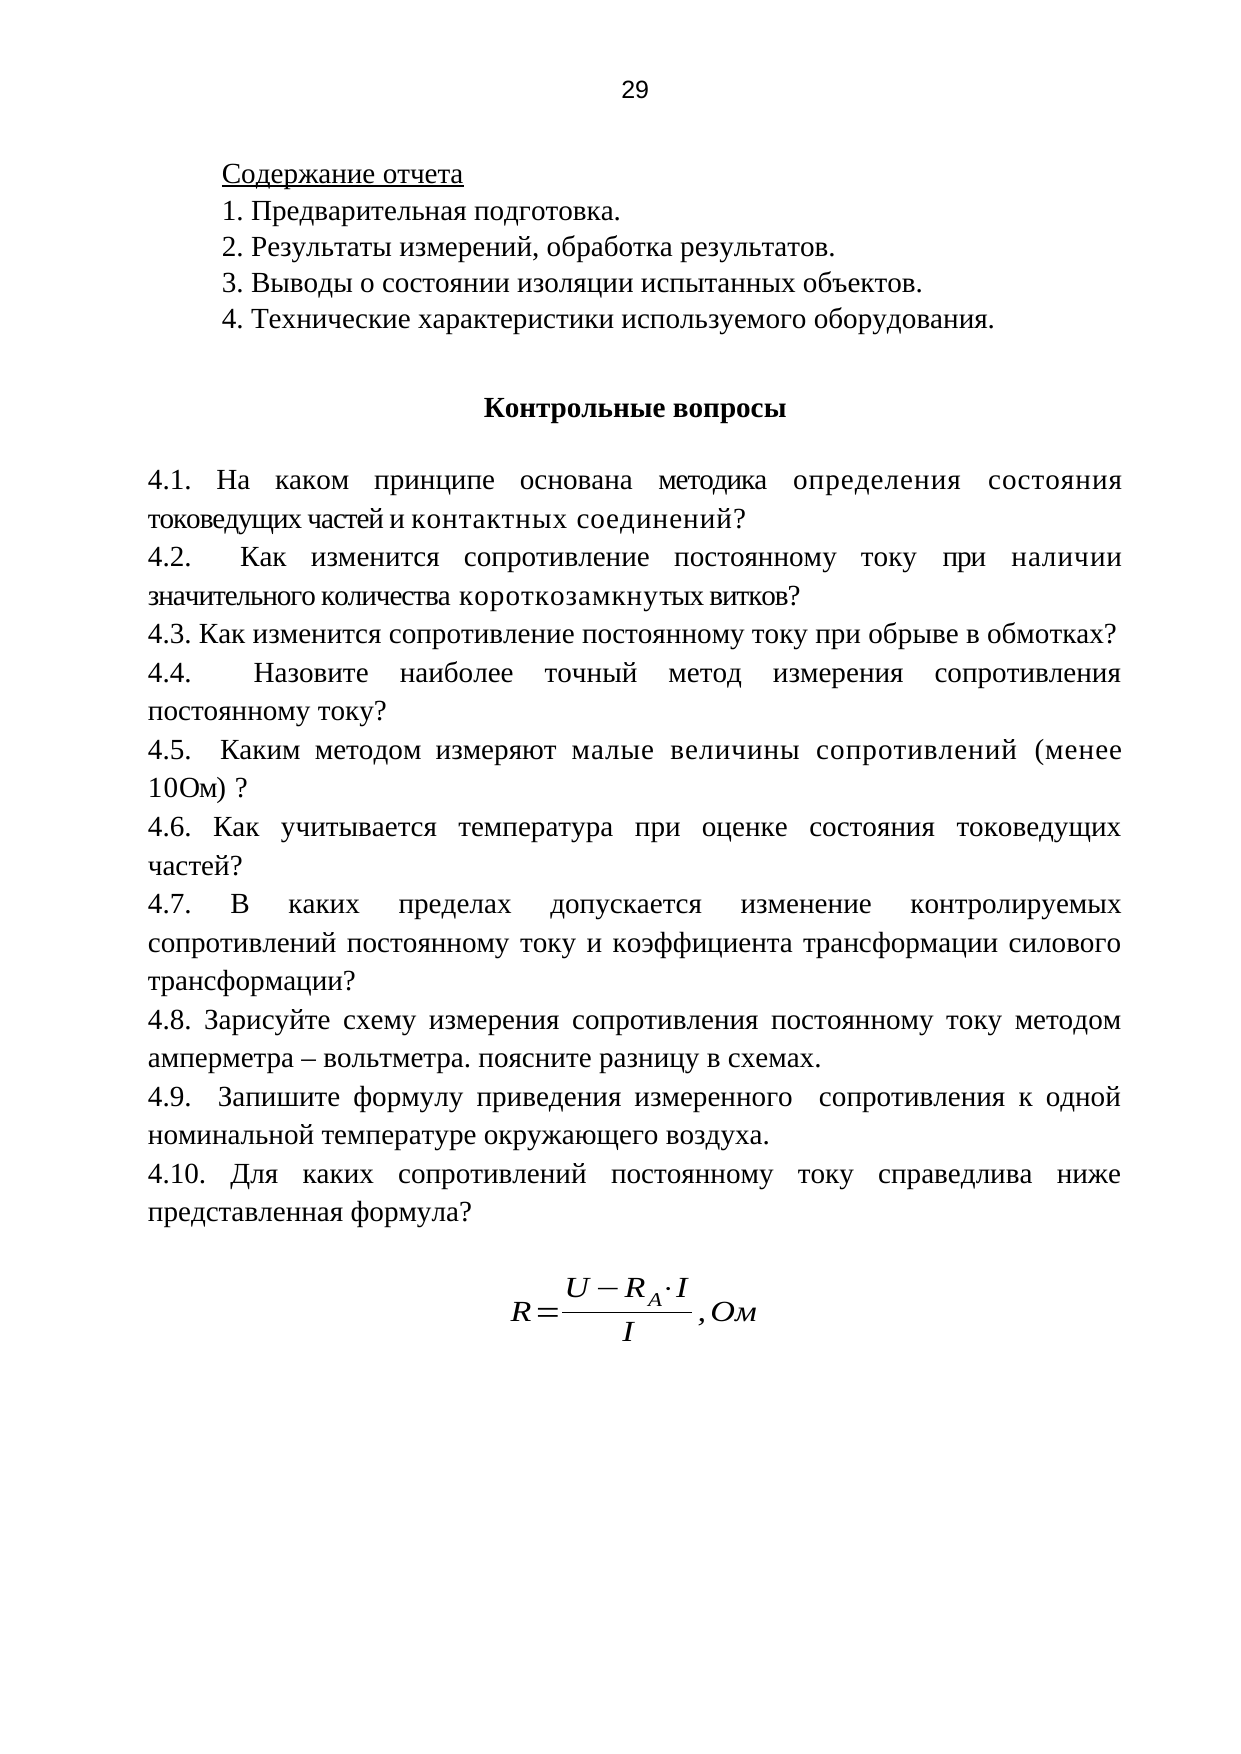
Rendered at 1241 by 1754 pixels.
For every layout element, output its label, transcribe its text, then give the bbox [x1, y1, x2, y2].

text 3. Выводы о состоянии изоляции испытанных объектов. [148, 265, 1122, 298]
text 4.8. Зарисуйте схему измерения сопротивления постоянному току методом амперметра – вольтметра. поясните разницу в схемах. [148, 1002, 1122, 1074]
text 4.2. Как изменится сопротивление постоянному току при наличии значительного количества короткозамкнутых витков? [148, 539, 1122, 611]
text 4.9. Запишите формулу приведения измеренного сопротивления к одной номинальной температуре окружающего воздуха. [148, 1079, 1122, 1151]
text 1. Предварительная подготовка. [148, 193, 1122, 226]
text Контрольные вопросы [148, 390, 1122, 423]
text 4.7. В каких пределах допускается изменение контролируемых сопротивлений постоянному току и коэффициента трансформации силового трансформации? [148, 886, 1122, 997]
text 4.6. Как учитывается температура при оценке состояния токоведущих частей? [148, 809, 1122, 881]
text 4.4. Назовите наиболее точный метод измерения сопротивления постоянному току? [148, 655, 1122, 727]
text 4. Технические характеристики используемого оборудования. [148, 301, 1122, 334]
text 4.1. На каком принципе основана методика определения состояния токоведущих частей и контактных соединений? [148, 462, 1122, 534]
text 4.5. Каким методом измеряют малые величины сопротивлений (менее 10Ом) ? [148, 732, 1122, 804]
text 2. Результаты измерений, обработка результатов. [148, 229, 1122, 262]
text 4.10. Для каких сопротивлений постоянному току справедлива ниже представленная формула? [148, 1156, 1122, 1228]
text 4.3. Как изменится сопротивление постоянному току при обрыве в обмотках? [148, 616, 1122, 650]
text Содержание отчета [148, 156, 1122, 190]
